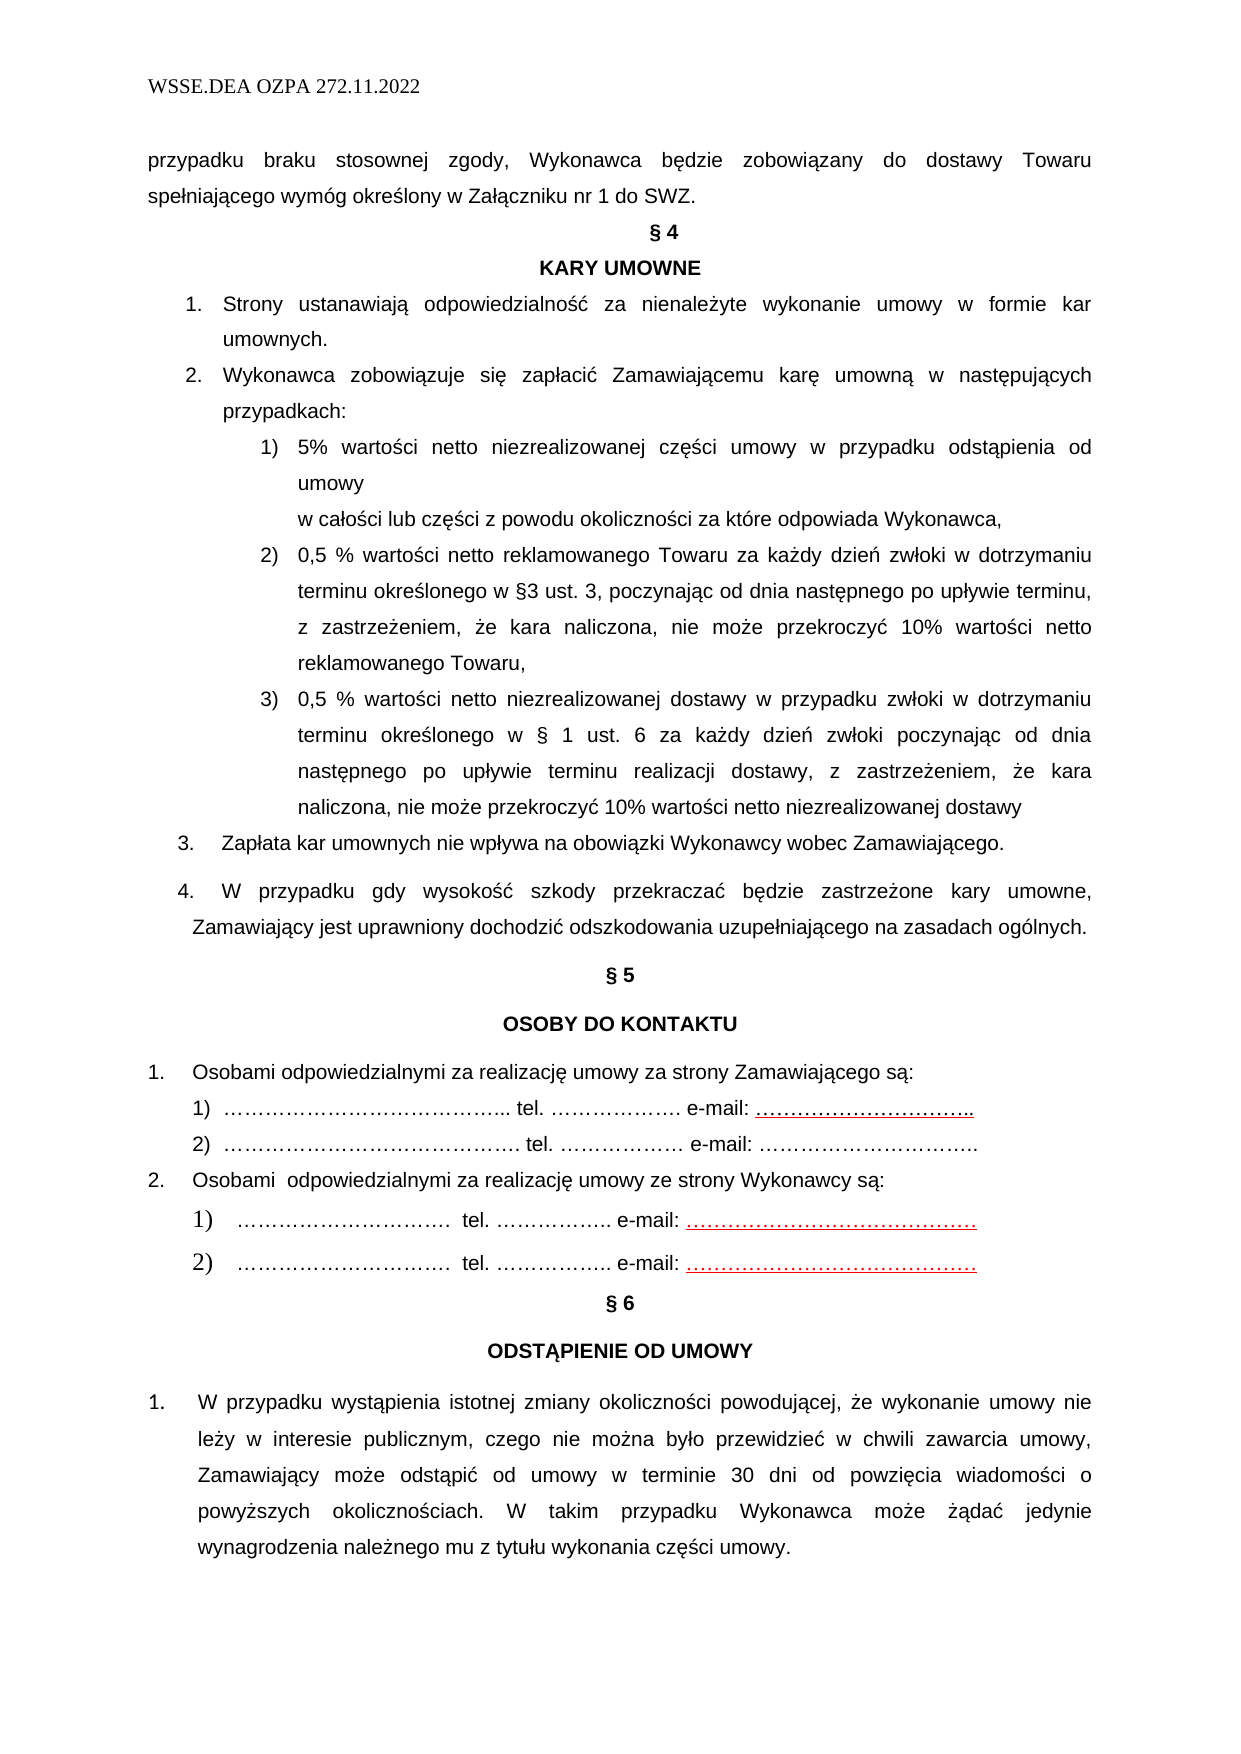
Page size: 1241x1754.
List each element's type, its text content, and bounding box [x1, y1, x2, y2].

text § 6 [148, 1290, 1093, 1314]
list Osobami odpowiedzialnymi za realizację umowy ze strony Wykonawcy są: [148, 1168, 1093, 1192]
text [148, 148, 1093, 207]
list W przypadku wystąpienia istotnej zmiany okoliczności powodującej, że wykonanie umowy nie leży w interesie publicznym, czego nie można było przewidzieć w chwili zawarcia umowy, Zamawiający może odstąpić od umowy w terminie 30 dni od powzięcia wiadomości o powyższych okolicznościach. W takim przypadku Wykonawca może żądać jedynie wynagrodzenia należnego mu z tytułu wykonania części umowy. [148, 1387, 1093, 1559]
text § 5 [148, 963, 1093, 987]
list Osobami odpowiedzialnymi za realizację umowy za strony Zamawiającego są: [148, 1060, 1093, 1084]
text ODSTĄPIENIE OD UMOWY [148, 1339, 1093, 1363]
list ……………………………………. tel. ……………… e-mail: ………………………….. [192, 1132, 1093, 1156]
list Wykonawca zobowiązuje się zapłacić Zamawiającemu karę umowną w następujących przypadkach: [185, 363, 1093, 423]
list W przypadku gdy wysokość szkody przekraczać będzie zastrzeżone kary umowne, Zamawiający jest uprawniony dochodzić odszkodowania uzupełniającego na zasadach ogólnych. [177, 879, 1093, 939]
text § 4 [235, 219, 1093, 243]
list …………………………. tel. …………….. e-mail: …………………………………… [192, 1204, 1093, 1233]
list 0,5 % wartości netto niezrealizowanej dostawy w przypadku zwłoki w dotrzymaniu terminu określonego w § 1 ust. 6 za każdy dzień zwłoki poczynając od dnia następnego po upływie terminu realizacji dostawy, z zastrzeżeniem, że kara naliczona, nie może przekroczyć 10% wartości netto niezrealizowanej dostawy [260, 687, 1093, 818]
list …………………………. tel. …………….. e-mail: …………………………………… [192, 1247, 1093, 1276]
list Strony ustanawiają odpowiedzialność za nienależyte wykonanie umowy w formie kar umownych. [185, 291, 1093, 351]
text OSOBY DO KONTAKTU [148, 1012, 1093, 1036]
text KARY UMOWNE [148, 255, 1093, 279]
list 0,5 % wartości netto reklamowanego Towaru za każdy dzień zwłoki w dotrzymaniu terminu określonego w §3 ust. 3, poczynając od dnia następnego po upływie terminu, z zastrzeżeniem, że kara naliczona, nie może przekroczyć 10% wartości netto reklamowanego Towaru, [260, 543, 1093, 675]
list 5% wartości netto niezrealizowanej części umowy w przypadku odstąpienia od umowy w całości lub części z powodu okoliczności za które odpowiada Wykonawca, [260, 435, 1093, 531]
list …………………………………... tel. ………………. e-mail: ………………………….. [192, 1096, 1093, 1120]
list Zapłata kar umownych nie wpływa na obowiązki Wykonawcy wobec Zamawiającego. [177, 830, 1093, 854]
